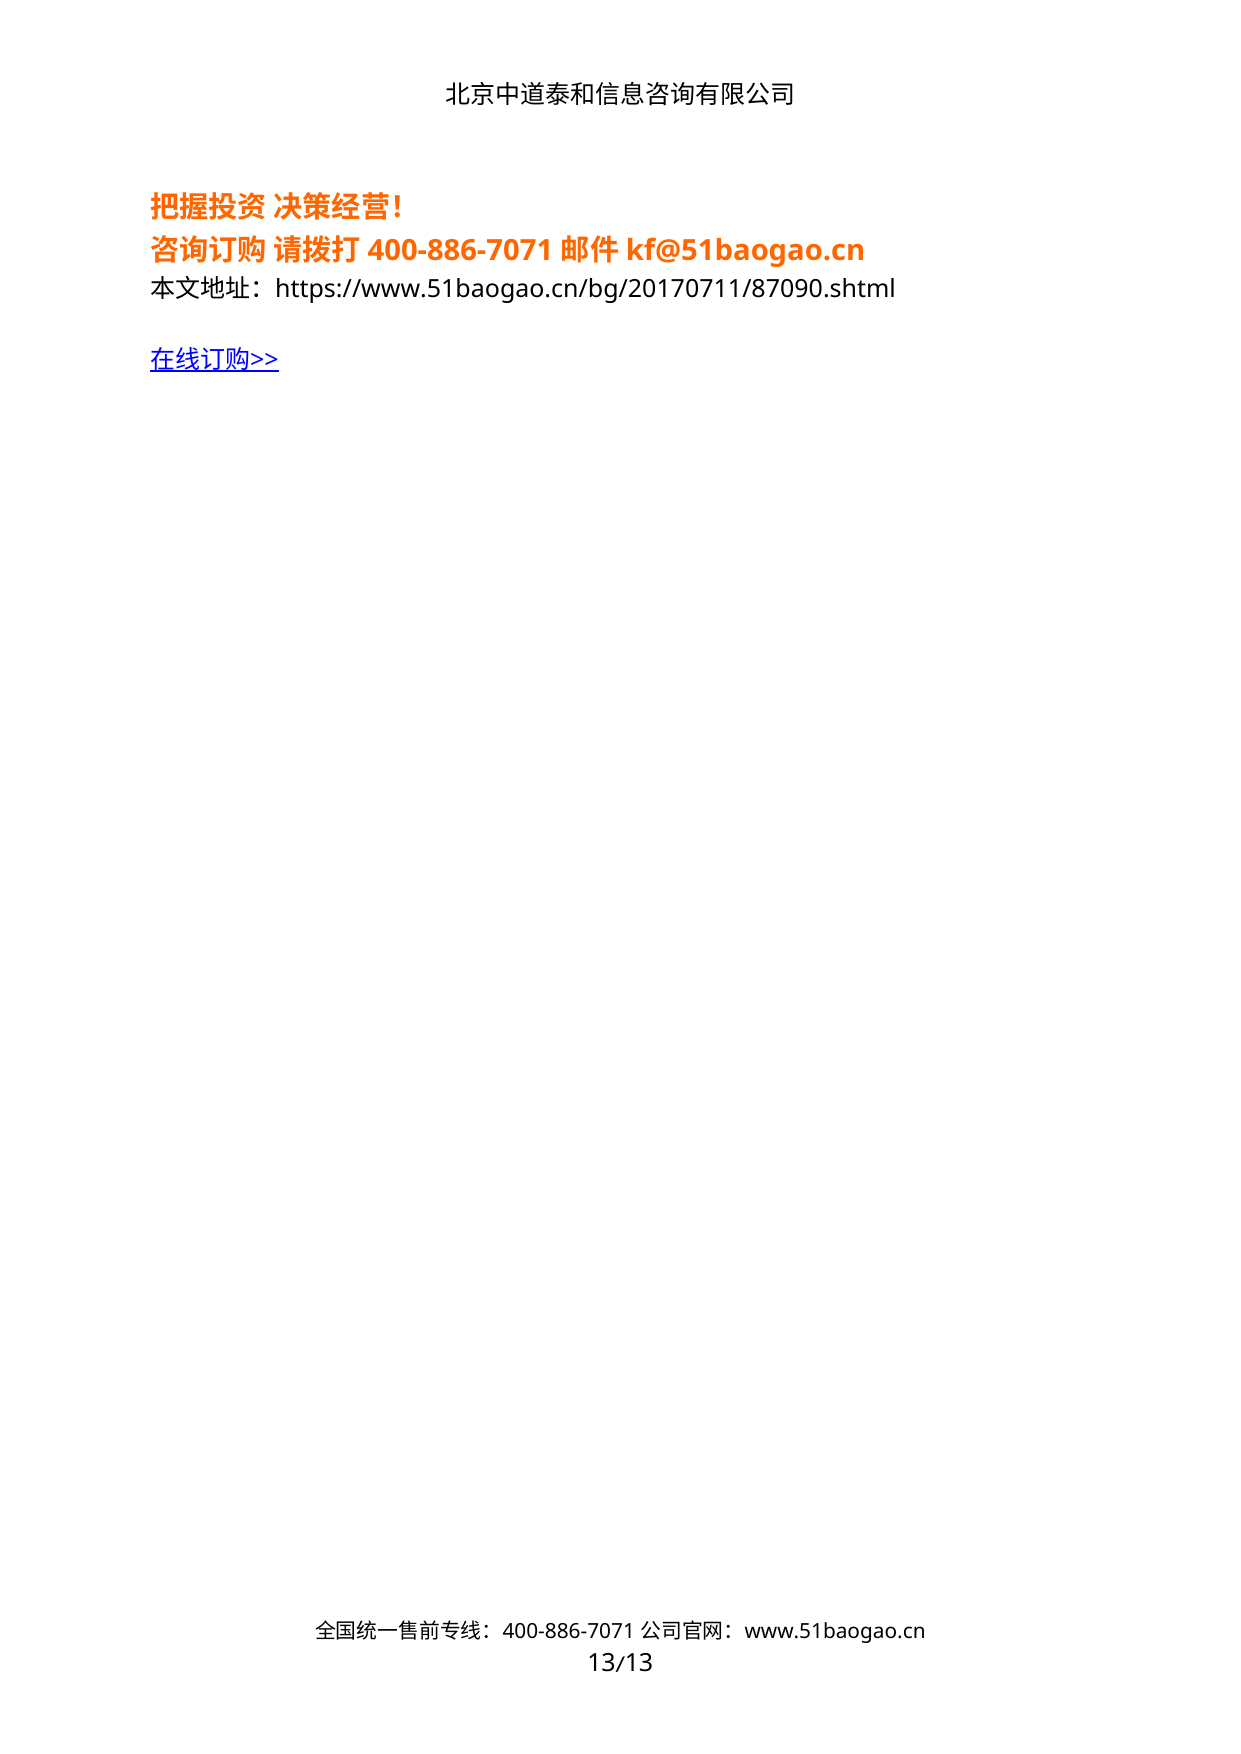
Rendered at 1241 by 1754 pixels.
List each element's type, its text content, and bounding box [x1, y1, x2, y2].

text 把握投资 决策经营！咨询订购 请拨打 400-886-7071 邮件 kf@51baogao.cn本文地址：https://www.51baogao.cn/bg/20170711/87090.shtml [150, 150, 1090, 305]
text 在线订购>> [150, 305, 1090, 375]
